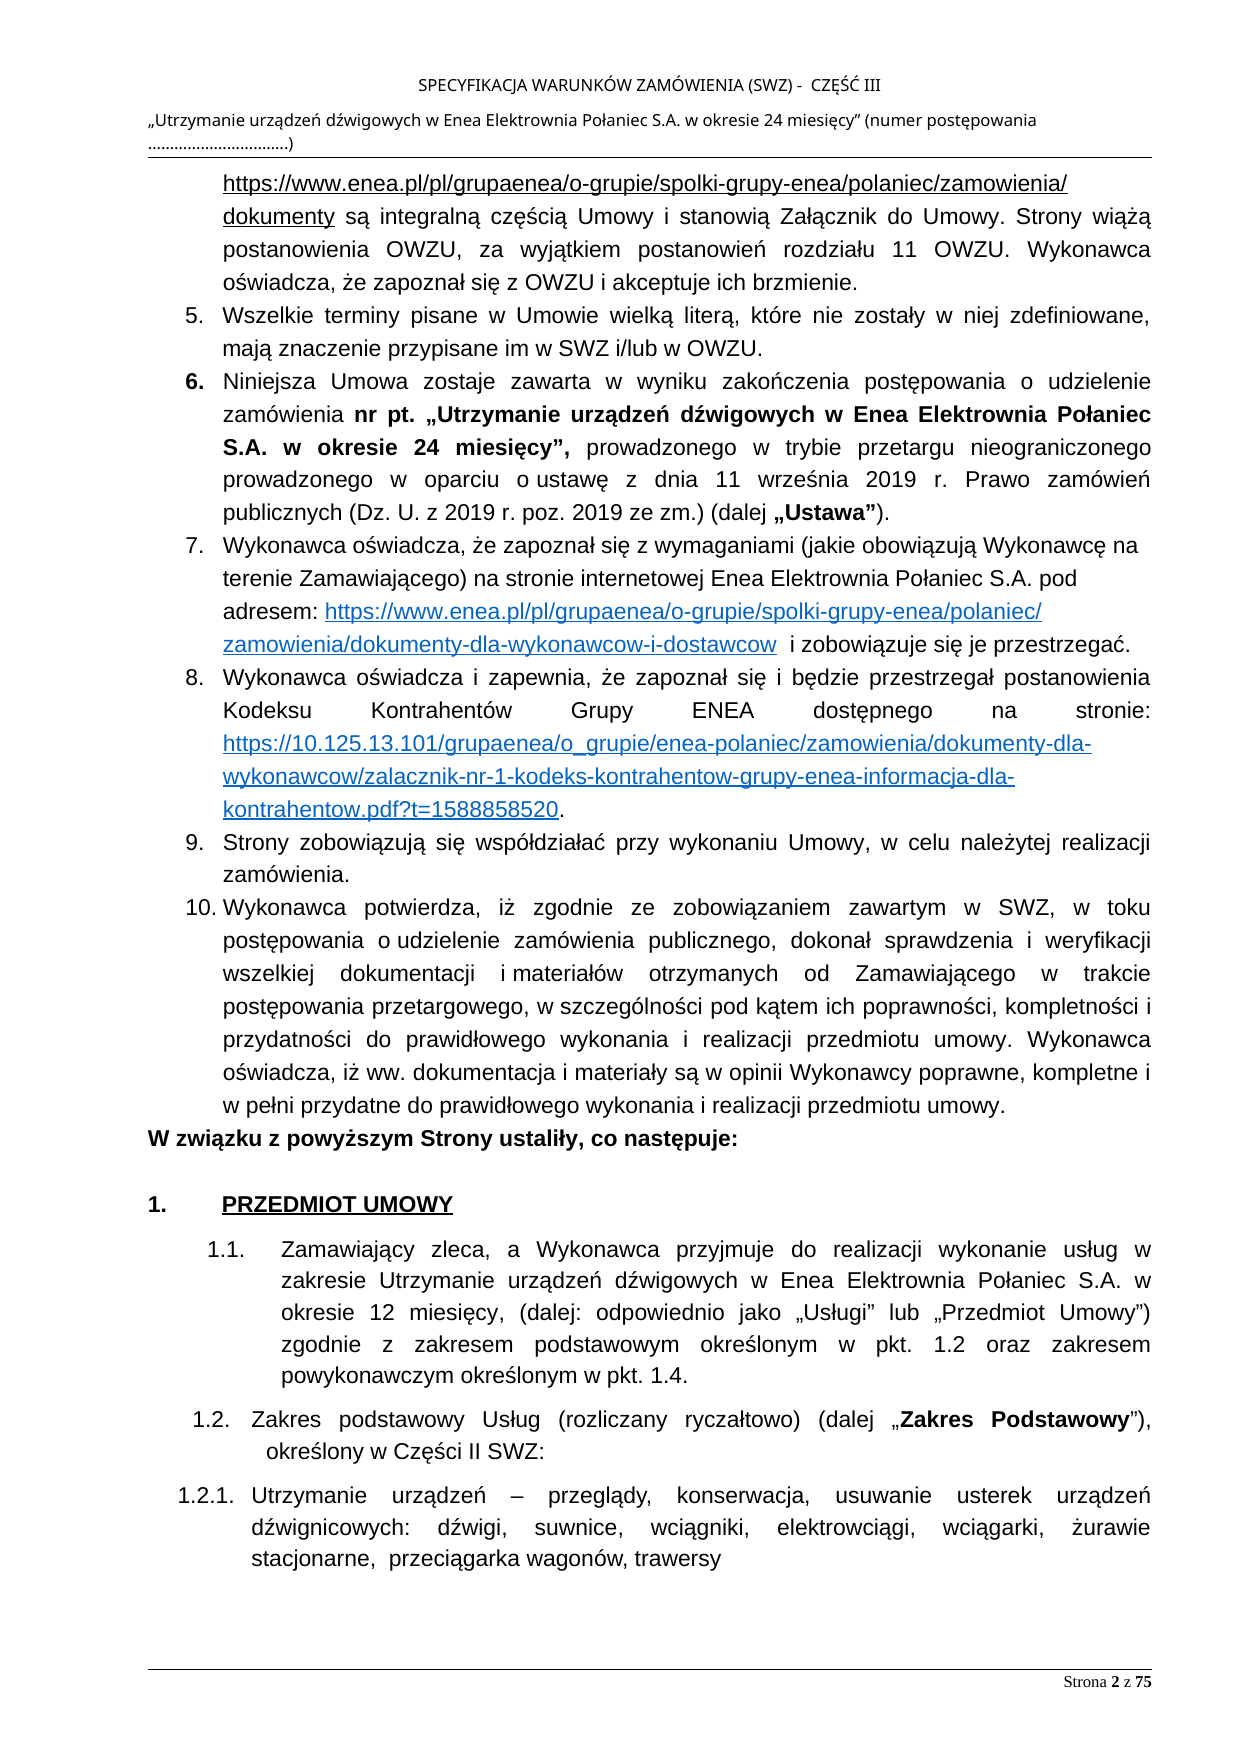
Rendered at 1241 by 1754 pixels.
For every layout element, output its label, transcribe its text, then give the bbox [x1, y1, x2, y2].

subtitle Zamawiający zleca, a Wykonawca przyjmuje do realizacji wykonanie usług w zakresie Utrzymanie urządzeń dźwigowych w Enea Elektrownia Połaniec S.A. w okresie 12 miesięcy, (dalej: odpowiednio jako „Usługi” lub „Przedmiot Umowy”) zgodnie z zakresem podstawowym określonym w pkt. 1.2 oraz zakresem powykonawczym określonym w pkt. 1.4. [207, 1236, 1152, 1388]
subtitle PRZEDMIOT UMOWY [148, 1191, 1152, 1217]
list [185, 170, 1152, 295]
list Wykonawca oświadcza, że zapoznał się z wymaganiami (jakie obowiązują Wykonawcę na terenie Zamawiającego) na stronie internetowej Enea Elektrownia Połaniec S.A. pod adresem: https://www.enea.pl/pl/grupaenea/o-grupie/spolki-grupy-enea/polaniec/zamowienia/dokumenty-dla-wykonawcow-i-dostawcow i zobowiązuje się je przestrzegać. [185, 532, 1152, 657]
subtitle Utrzymanie urządzeń – przeglądy, konserwacja, usuwanie usterek urządzeń dźwignicowych: dźwigi, suwnice, wciągniki, elektrowciągi, wciągarki, żurawie stacjonarne, przeciągarka wagonów, trawersy [177, 1482, 1152, 1571]
list Wszelkie terminy pisane w Umowie wielką literą, które nie zostały w niej zdefiniowane, mają znaczenie przypisane im w SWZ i/lub w OWZU. [185, 302, 1152, 361]
list Strony zobowiązują się współdziałać przy wykonaniu Umowy, w celu należytej realizacji zamówienia. [185, 828, 1152, 888]
list Niniejsza Umowa zostaje zawarta w wyniku zakończenia postępowania o udzielenie zamówienia nr pt. „Utrzymanie urządzeń dźwigowych w Enea Elektrownia Połaniec S.A. w okresie 24 miesięcy”, prowadzonego w trybie przetargu nieograniczonego prowadzonego w oparciu o ustawę z dnia 11 września 2019 r. Prawo zamówień publicznych (Dz. U. z 2019 r. poz. 2019 ze zm.) (dalej „Ustawa”). [185, 368, 1152, 526]
list Wykonawca oświadcza i zapewnia, że zapoznał się i będzie przestrzegał postanowienia Kodeksu Kontrahentów Grupy ENEA dostępnego na stronie: https://10.125.13.101/grupaenea/o_grupie/enea-polaniec/zamowienia/dokumenty-dla-wykonawcow/zalacznik-nr-1-kodeks-kontrahentow-grupy-enea-informacja-dla-kontrahentow.pdf?t=1588858520. [185, 664, 1152, 822]
text W związku z powyższym Strony ustaliły, co następuje: [148, 1125, 1152, 1151]
subtitle Zakres podstawowy Usług (rozliczany ryczałtowo) (dalej „Zakres Podstawowy”), określony w Części II SWZ: [192, 1406, 1152, 1464]
list Wykonawca potwierdza, iż zgodnie ze zobowiązaniem zawartym w SWZ, w toku postępowania o udzielenie zamówienia publicznego, dokonał sprawdzenia i weryfikacji wszelkiej dokumentacji i materiałów otrzymanych od Zamawiającego w trakcie postępowania przetargowego, w szczególności pod kątem ich poprawności, kompletności i przydatności do prawidłowego wykonania i realizacji przedmiotu umowy. Wykonawca oświadcza, iż ww. dokumentacja i materiały są w opinii Wykonawcy poprawne, kompletne i w pełni przydatne do prawidłowego wykonania i realizacji przedmiotu umowy. [185, 894, 1152, 1118]
